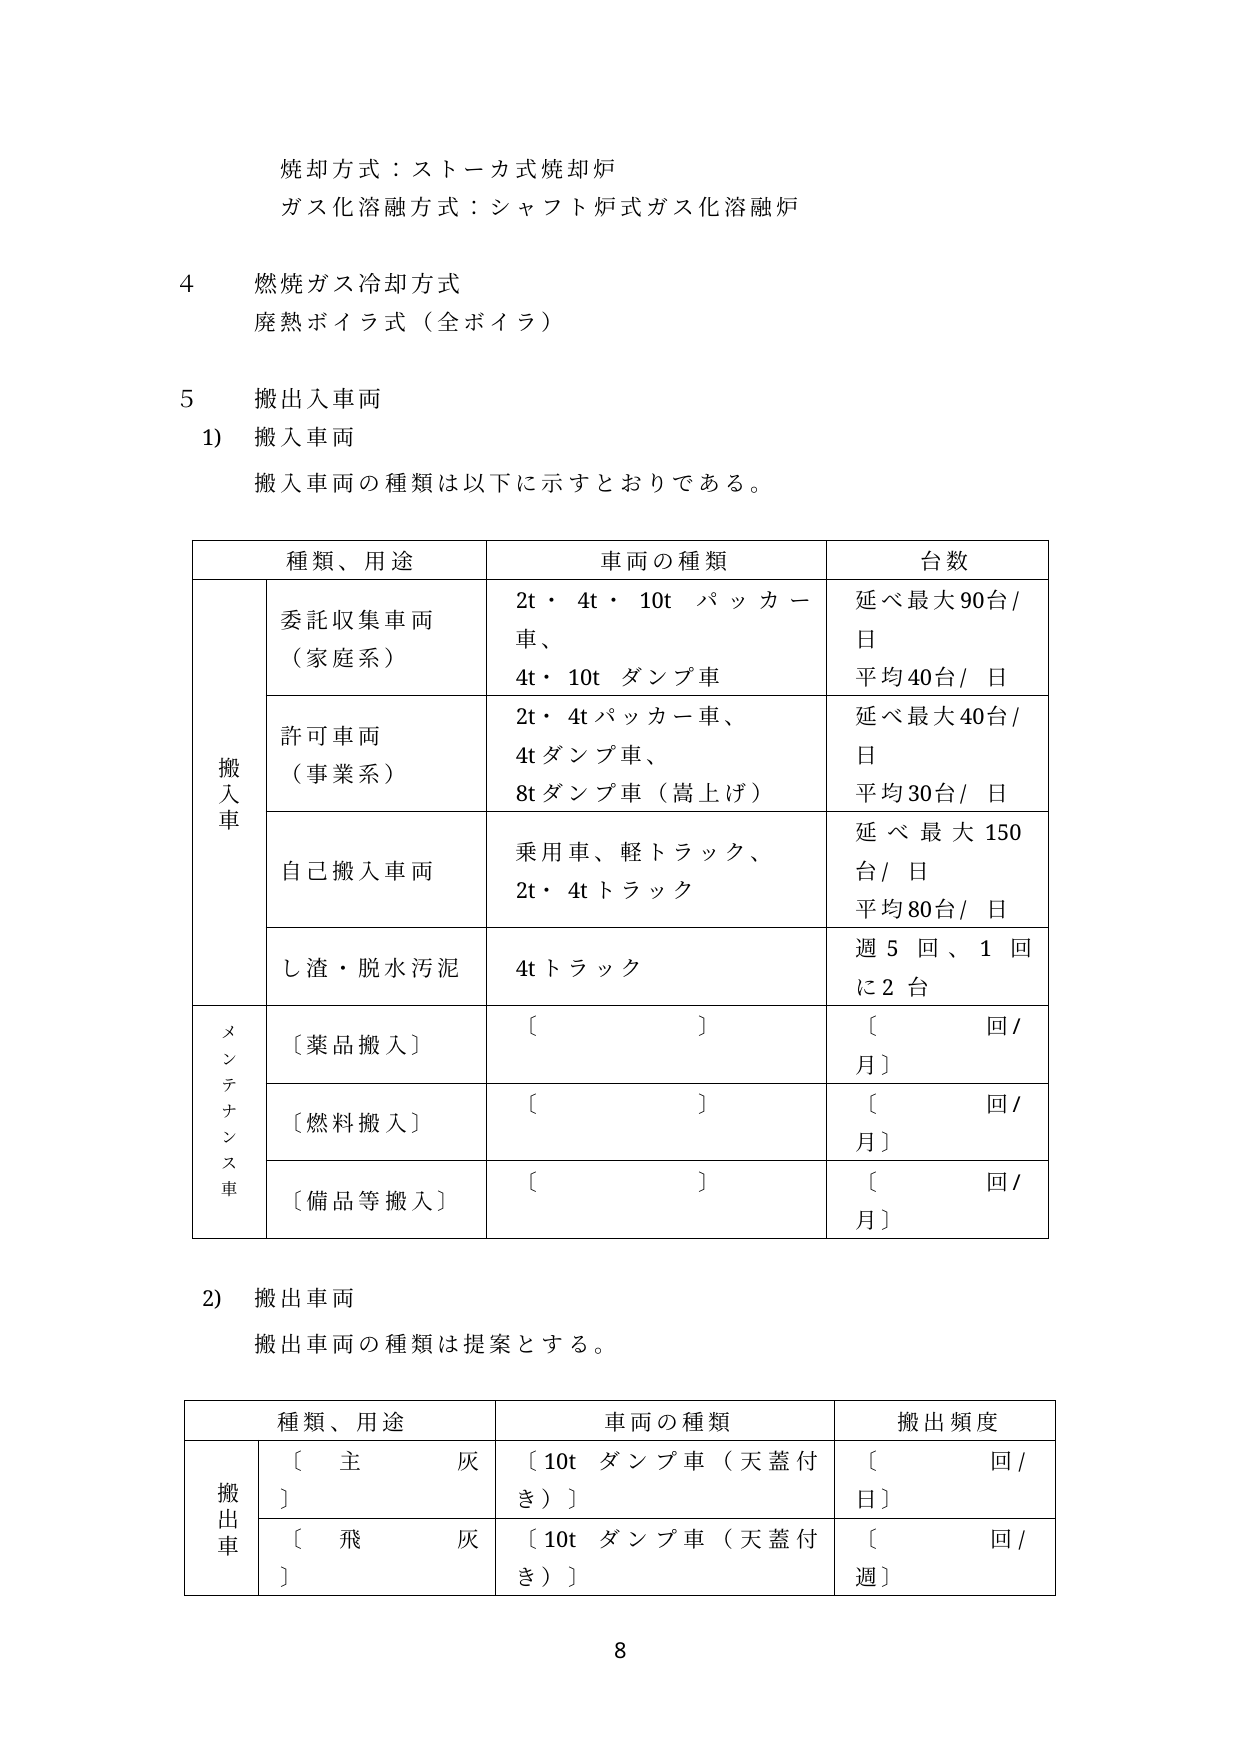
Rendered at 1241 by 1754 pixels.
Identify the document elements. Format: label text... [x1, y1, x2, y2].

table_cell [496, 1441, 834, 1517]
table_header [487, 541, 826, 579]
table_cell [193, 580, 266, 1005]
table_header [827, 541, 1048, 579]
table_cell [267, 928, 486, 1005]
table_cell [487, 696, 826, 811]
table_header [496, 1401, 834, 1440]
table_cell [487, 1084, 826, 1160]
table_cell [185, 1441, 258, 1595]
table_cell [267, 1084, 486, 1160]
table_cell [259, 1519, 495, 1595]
text ガス化溶融方式：シャフト炉式ガス化溶融炉 [208, 187, 1091, 225]
subtitle 搬出車両 [197, 1277, 1091, 1316]
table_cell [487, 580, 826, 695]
text 廃熱ボイラ式（全ボイラ） [208, 302, 1091, 340]
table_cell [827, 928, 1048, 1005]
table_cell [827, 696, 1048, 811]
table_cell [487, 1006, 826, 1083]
subtitle 搬入車両 [197, 417, 1091, 455]
subtitle 燃焼ガス冷却方式 [173, 264, 1091, 302]
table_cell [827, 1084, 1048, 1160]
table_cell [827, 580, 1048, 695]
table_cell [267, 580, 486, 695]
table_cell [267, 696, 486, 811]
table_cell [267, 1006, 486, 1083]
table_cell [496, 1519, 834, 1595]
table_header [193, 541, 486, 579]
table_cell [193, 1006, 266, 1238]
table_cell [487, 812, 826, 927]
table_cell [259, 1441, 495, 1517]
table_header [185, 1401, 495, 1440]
text 焼却方式：ストーカ式焼却炉 [208, 149, 1091, 187]
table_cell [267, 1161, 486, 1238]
text 搬入車両の種類は以下に示すとおりである。 [208, 463, 1091, 501]
text 搬出車両の種類は提案とする。 [208, 1324, 1091, 1362]
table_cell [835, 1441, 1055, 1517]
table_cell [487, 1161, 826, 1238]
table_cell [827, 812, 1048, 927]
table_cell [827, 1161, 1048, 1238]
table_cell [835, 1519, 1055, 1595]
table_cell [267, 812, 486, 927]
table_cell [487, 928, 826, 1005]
subtitle 搬出入車両 [173, 379, 1091, 417]
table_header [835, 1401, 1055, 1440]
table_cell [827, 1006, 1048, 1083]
